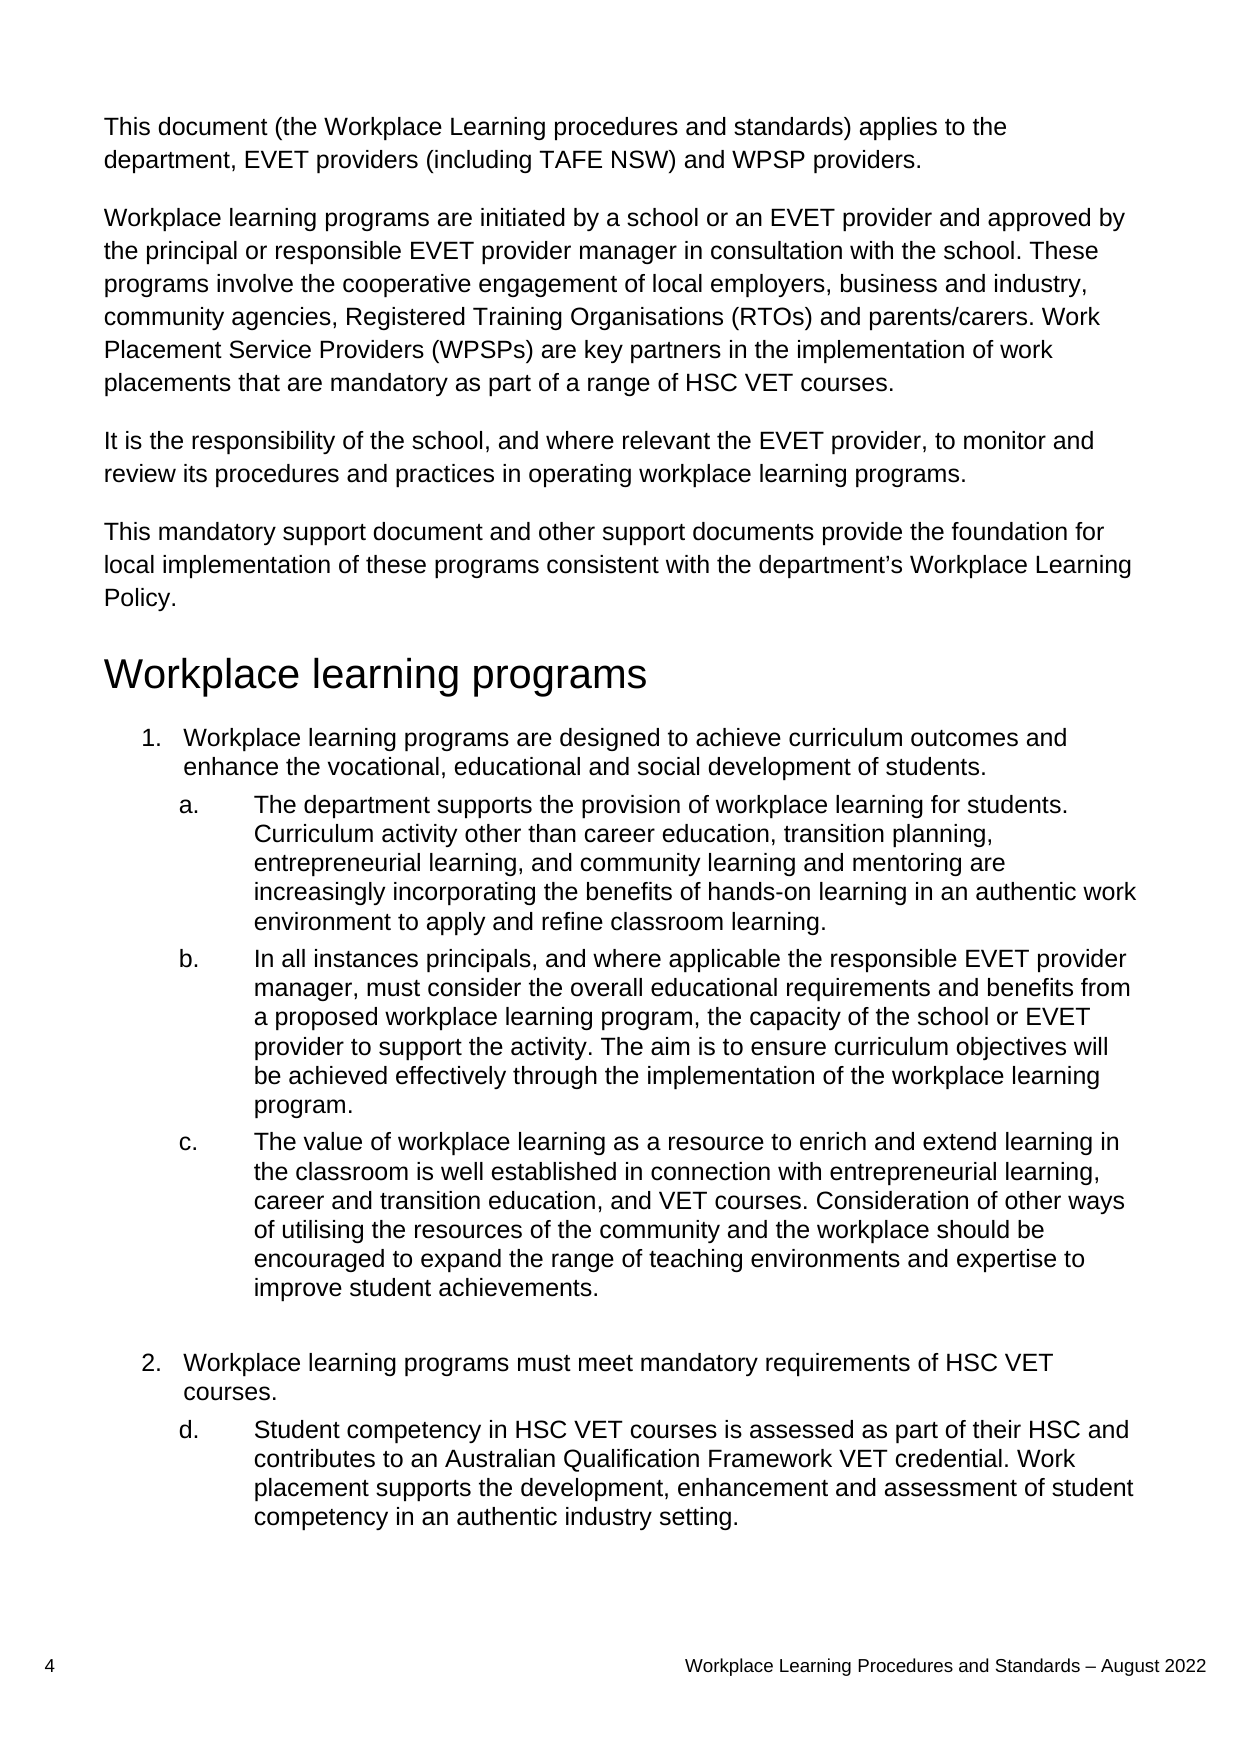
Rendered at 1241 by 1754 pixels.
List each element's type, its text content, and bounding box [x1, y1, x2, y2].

list Student competency in HSC VET courses is assessed as part of their HSC and contributes to an Australian Qualification Framework VET credential. Work placement supports the development, enhancement and assessment of student competency in an authentic industry setting. [178, 1414, 1138, 1531]
text It is the responsibility of the school, and where relevant the EVET provider, to monitor and review its procedures and practices in operating workplace learning programs. [103, 426, 1138, 488]
text This document (the Workplace Learning procedures and standards) applies to the department, EVET providers (including TAFE NSW) and WPSP providers. [103, 112, 1138, 174]
text This mandatory support document and other support documents provide the foundation for local implementation of these programs consistent with the department’s Workplace Learning Policy. [103, 517, 1138, 612]
list The value of workplace learning as a resource to enrich and extend learning in the classroom is well established in connection with entrepreneurial learning, career and transition education, and VET courses. Consideration of other ways of utilising the resources of the community and the workplace should be encouraged to expand the range of teaching environments and expertise to improve student achievements. [178, 1127, 1138, 1302]
text Workplace learning programs are initiated by a school or an EVET provider and approved by the principal or responsible EVET provider manager in consultation with the school. These programs involve the cooperative engagement of local employers, business and industry, community agencies, Registered Training Organisations (RTOs) and parents/carers. Work Placement Service Providers (WPSPs) are key partners in the implementation of work placements that are mandatory as part of a range of HSC VET courses. [103, 203, 1138, 397]
list Workplace learning programs are designed to achieve curriculum outcomes and enhance the vocational, educational and social development of students. [141, 723, 1138, 781]
list The department supports the provision of workplace learning for students. Curriculum activity other than career education, transition planning, entrepreneurial learning, and community learning and mentoring are increasingly incorporating the benefits of hands-on learning in an authentic work environment to apply and refine classroom learning. [178, 789, 1138, 935]
subtitle Workplace learning programs [103, 650, 1138, 698]
list In all instances principals, and where applicable the responsible EVET provider manager, must consider the overall educational requirements and benefits from a proposed workplace learning program, the capacity of the school or EVET provider to support the activity. The aim is to ensure curriculum objectives will be achieved effectively through the implementation of the workplace learning program. [178, 943, 1138, 1118]
list Workplace learning programs must meet mandatory requirements of HSC VET courses. [141, 1348, 1138, 1406]
